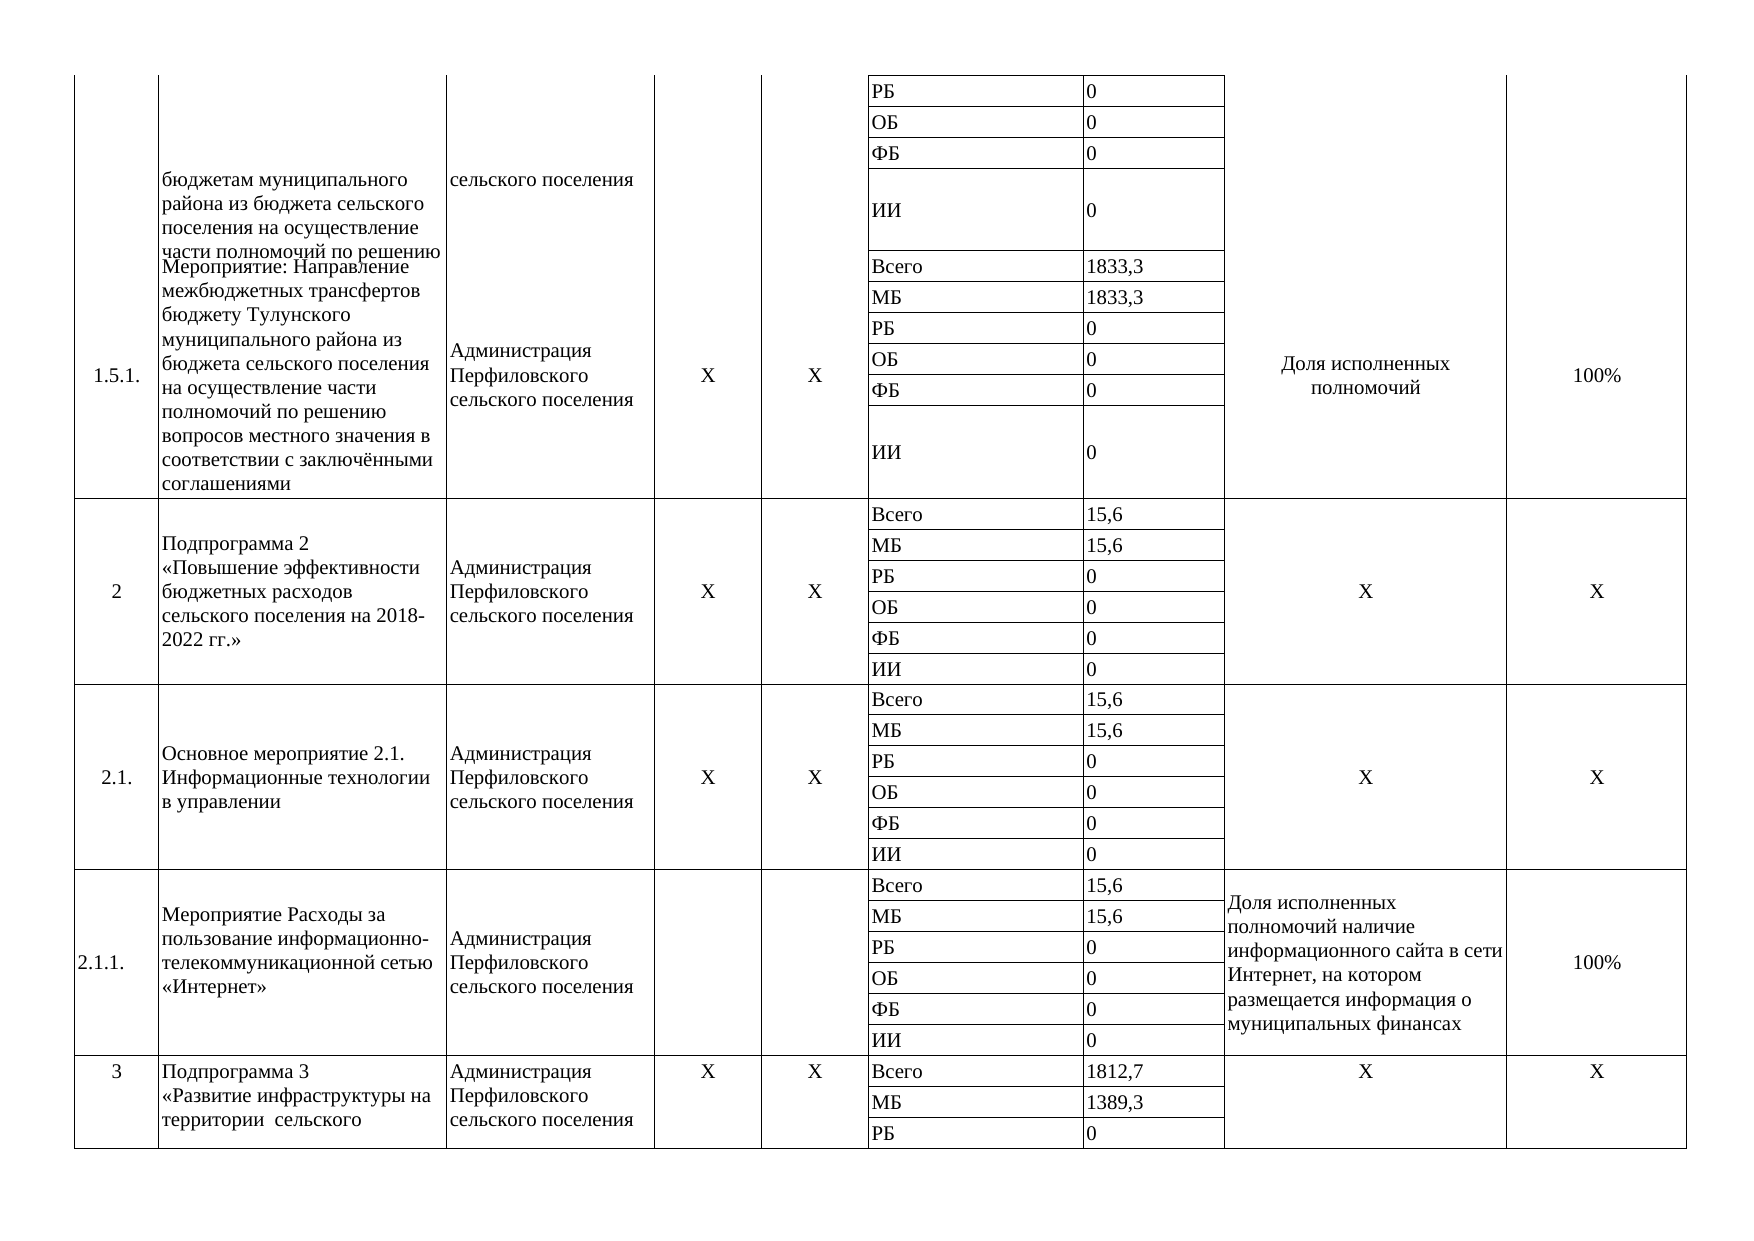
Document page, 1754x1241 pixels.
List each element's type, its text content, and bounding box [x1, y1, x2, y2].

table_cell 2.1.1. [75, 870, 158, 1055]
table_cell РБ [869, 313, 1083, 343]
table_cell 1389,3 [1084, 1087, 1224, 1117]
table_cell ИИ [869, 839, 1083, 869]
table_cell ИИ [869, 654, 1083, 683]
table_cell Всего [869, 1056, 1083, 1086]
table_cell ОБ [869, 592, 1083, 622]
table_cell МБ [869, 715, 1083, 745]
table_cell X [655, 499, 761, 683]
table_cell 1833,3 [1084, 282, 1224, 312]
table_cell X [762, 1056, 868, 1147]
table_cell 15,6 [1084, 870, 1224, 900]
table_cell 0 [1084, 592, 1224, 622]
table_cell РБ [869, 561, 1083, 591]
table_cell Мероприятие: Направление межбюджетных трансфертов бюджету Тулунского муниципального района из бюджета сельского поселения на осуществление части полномочий по решению вопросов местного значения в соответствии с заключёнными соглашениями [159, 250, 446, 498]
table_cell 2.1. [75, 685, 158, 869]
table_cell 1833,3 [1084, 251, 1224, 281]
table_cell РБ [869, 746, 1083, 776]
table_cell Х [1507, 1056, 1686, 1147]
table_cell 0 [1084, 808, 1224, 838]
table_cell Подпрограмма 2 «Повышение эффективности бюджетных расходов сельского поселения на 2018-2022 гг.» [159, 499, 446, 683]
table_cell РБ [869, 932, 1083, 962]
table_cell 0 [1084, 169, 1224, 250]
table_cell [447, 250, 654, 498]
table_cell ИИ [869, 1025, 1083, 1055]
table_cell 1812,7 [1084, 1056, 1224, 1086]
table_cell Х [1507, 499, 1686, 683]
table_cell 0 [1084, 932, 1224, 962]
table_cell 0 [1084, 623, 1224, 652]
table_cell Х [1225, 499, 1506, 683]
table_cell 0 [1084, 777, 1224, 807]
table_cell Доля исполненных полномочий [1225, 250, 1506, 498]
table_cell ОБ [869, 107, 1083, 137]
table_cell [762, 870, 868, 1055]
table_cell 15,6 [1084, 685, 1224, 714]
table_cell Всего [869, 251, 1083, 281]
table_cell X [655, 1056, 761, 1147]
table_cell ФБ [869, 808, 1083, 838]
table_cell Х [1225, 685, 1506, 869]
table_cell 100% [1507, 250, 1686, 498]
table_cell ФБ [869, 994, 1083, 1024]
table_cell 0 [1084, 1025, 1224, 1055]
table_cell ФБ [869, 138, 1083, 168]
table_cell 0 [1084, 1118, 1224, 1147]
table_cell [447, 1056, 654, 1147]
table_cell [655, 870, 761, 1055]
table_cell РБ [869, 76, 1083, 106]
table_cell 2 [75, 499, 158, 683]
table_cell ИИ [869, 169, 1083, 250]
table_cell 0 [1084, 138, 1224, 168]
table_cell Х [762, 250, 868, 498]
table_cell 100% [1507, 870, 1686, 1055]
table_cell 0 [1084, 746, 1224, 776]
table_cell Х [1507, 685, 1686, 869]
table_cell Х [1225, 1056, 1506, 1147]
table_cell РБ [869, 1118, 1083, 1147]
table_cell ФБ [869, 623, 1083, 652]
table_cell 0 [1084, 375, 1224, 405]
table_cell Всего [869, 499, 1083, 529]
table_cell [447, 870, 654, 1055]
table_cell 0 [1084, 76, 1224, 106]
table_cell ФБ [869, 375, 1083, 405]
table_cell ОБ [869, 963, 1083, 993]
table_cell Всего [869, 685, 1083, 714]
table_cell МБ [869, 530, 1083, 560]
table_cell 0 [1084, 963, 1224, 993]
table_cell ИИ [869, 406, 1083, 498]
table_cell 15,6 [1084, 499, 1224, 529]
table_cell ОБ [869, 344, 1083, 374]
table_cell Администрация Перфиловского сельского поселения [447, 685, 654, 869]
table_cell 0 [1084, 561, 1224, 591]
table_cell 15,6 [1084, 530, 1224, 560]
table_cell 1.5.1. [75, 250, 158, 498]
table_cell Администрация Перфиловского сельского поселения [447, 499, 654, 683]
table_cell 0 [1084, 344, 1224, 374]
table_cell 0 [1084, 654, 1224, 683]
table_cell 0 [1084, 406, 1224, 498]
table_cell Мероприятие Расходы за пользование информационно-телекоммуникационной сетью «Интернет» [159, 870, 446, 1055]
table_cell 0 [1084, 994, 1224, 1024]
table_cell МБ [869, 1087, 1083, 1117]
table_cell Всего [869, 870, 1083, 900]
table_cell МБ [869, 901, 1083, 931]
table_cell X [762, 499, 868, 683]
table_cell 0 [1084, 313, 1224, 343]
table_cell 0 [1084, 107, 1224, 137]
table_cell 15,6 [1084, 901, 1224, 931]
table_cell Доля исполненных полномочий наличие информационного сайта в сети Интернет, на котором размещается информация о муниципальных финансах [1225, 870, 1506, 1055]
table_cell Основное мероприятие 2.1. Информационные технологии в управлении [159, 685, 446, 869]
table_cell Подпрограмма 3 «Развитие инфраструктуры на территории сельского поселения» [159, 1056, 446, 1147]
table_cell Х [655, 250, 761, 498]
table_cell X [762, 685, 868, 869]
table_cell 15,6 [1084, 715, 1224, 745]
table_cell X [655, 685, 761, 869]
table_cell МБ [869, 282, 1083, 312]
table_cell 0 [1084, 839, 1224, 869]
table_cell 3 [75, 1056, 158, 1147]
table_cell ОБ [869, 777, 1083, 807]
